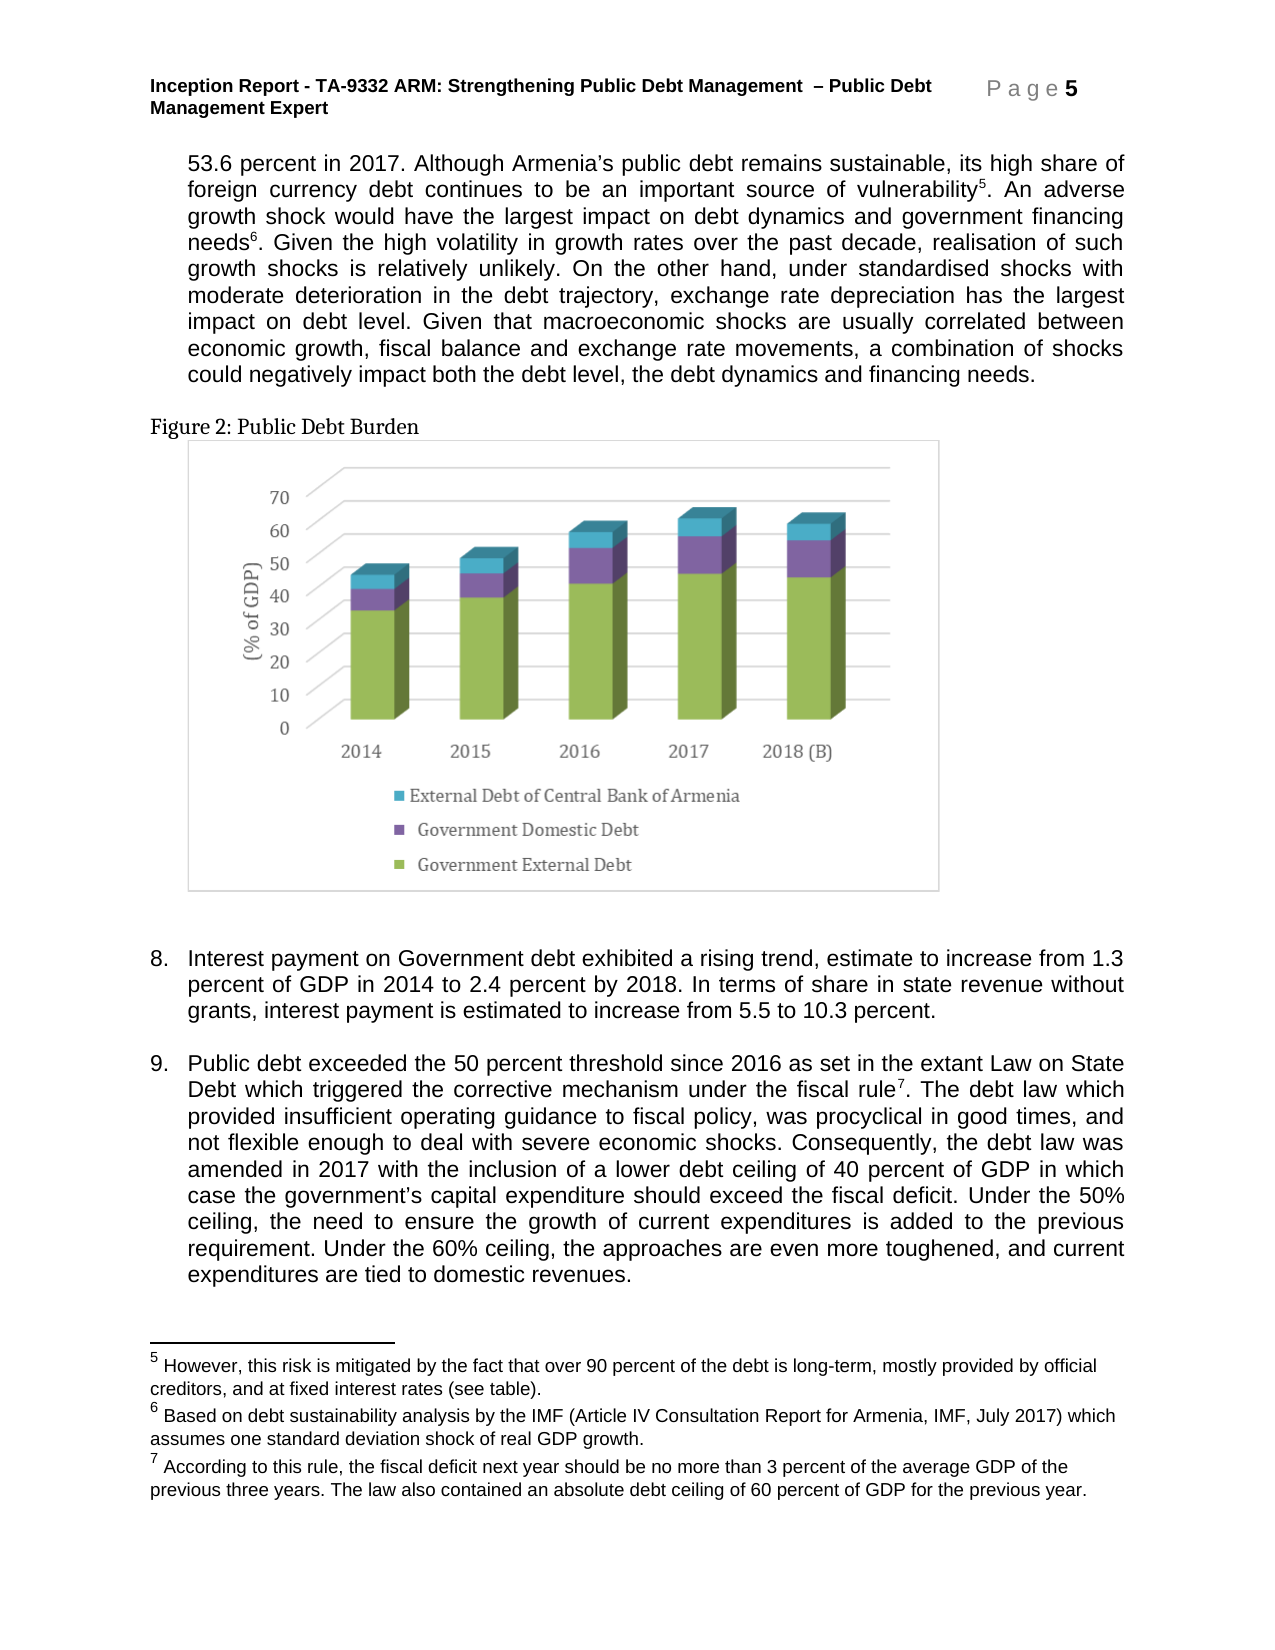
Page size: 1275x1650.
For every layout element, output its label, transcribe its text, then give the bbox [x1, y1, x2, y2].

text Figure 2: Public Debt Burden [150, 413, 1125, 440]
list Interest payment on Government debt exhibited a rising trend, estimate to increase from 1.3 percent of GDP in 2014 to 2.4 percent by 2018. In terms of share in state revenue without grants, interest payment is estimated to increase from 5.5 to 10.3 percent. [150, 945, 1125, 1024]
list Public debt exceeded the 50 percent threshold since 2016 as set in the extant Law on State Debt which triggered the corrective mechanism under the fiscal rule. The debt law which provided insufficient operating guidance to fiscal policy, was procyclical in good times, and not flexible enough to deal with severe economic shocks. Consequently, the debt law was amended in 2017 with the inclusion of a lower debt ceiling of 40 percent of GDP in which case the government’s capital expenditure should exceed the fiscal deficit. Under the 50% ceiling, the need to ensure the growth of current expenditures is added to the previous requirement. Under the 60% ceiling, the approaches are even more toughened, and current expenditures are tied to domestic revenues. [150, 1050, 1125, 1287]
picture [187, 440, 940, 892]
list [150, 150, 1125, 387]
